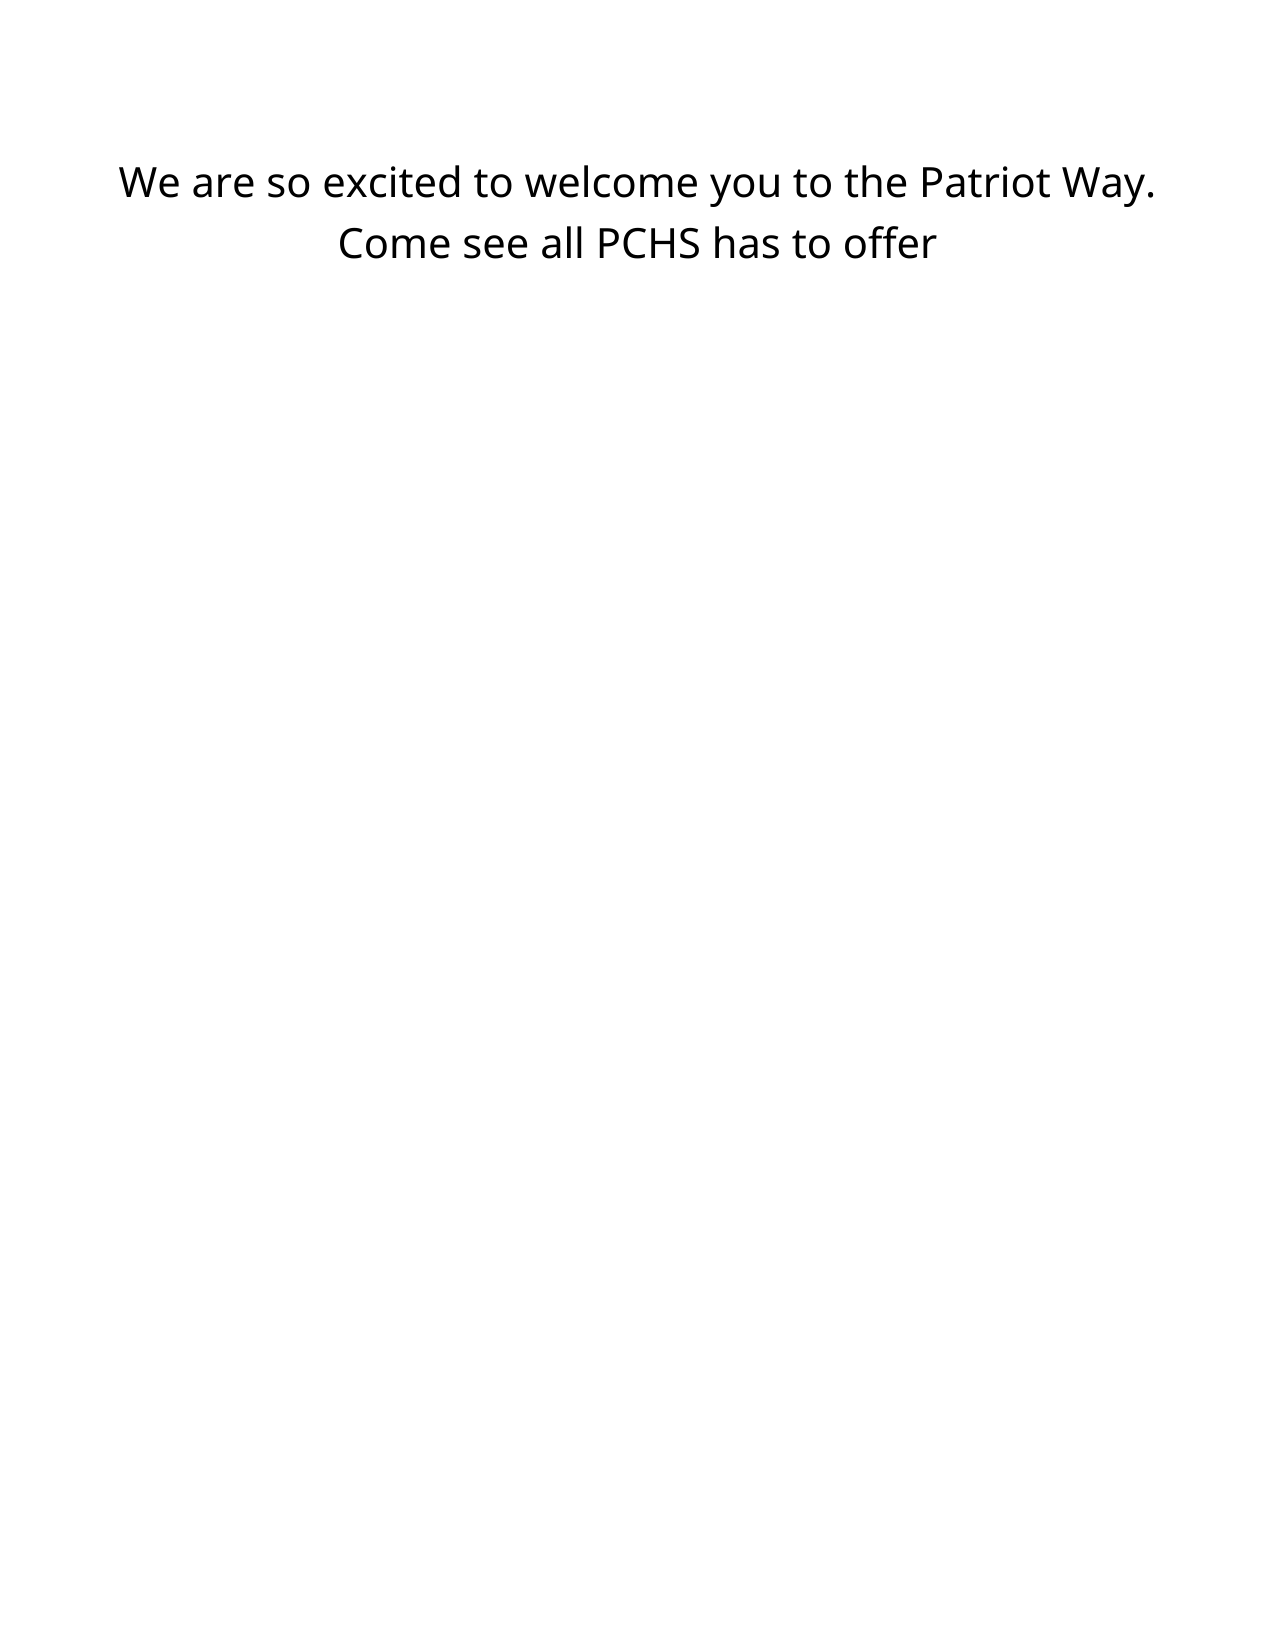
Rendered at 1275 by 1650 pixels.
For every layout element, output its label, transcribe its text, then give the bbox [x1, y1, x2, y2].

text We are so excited to welcome you to the Patriot Way. Come see all PCHS has to offer [75, 153, 1200, 271]
